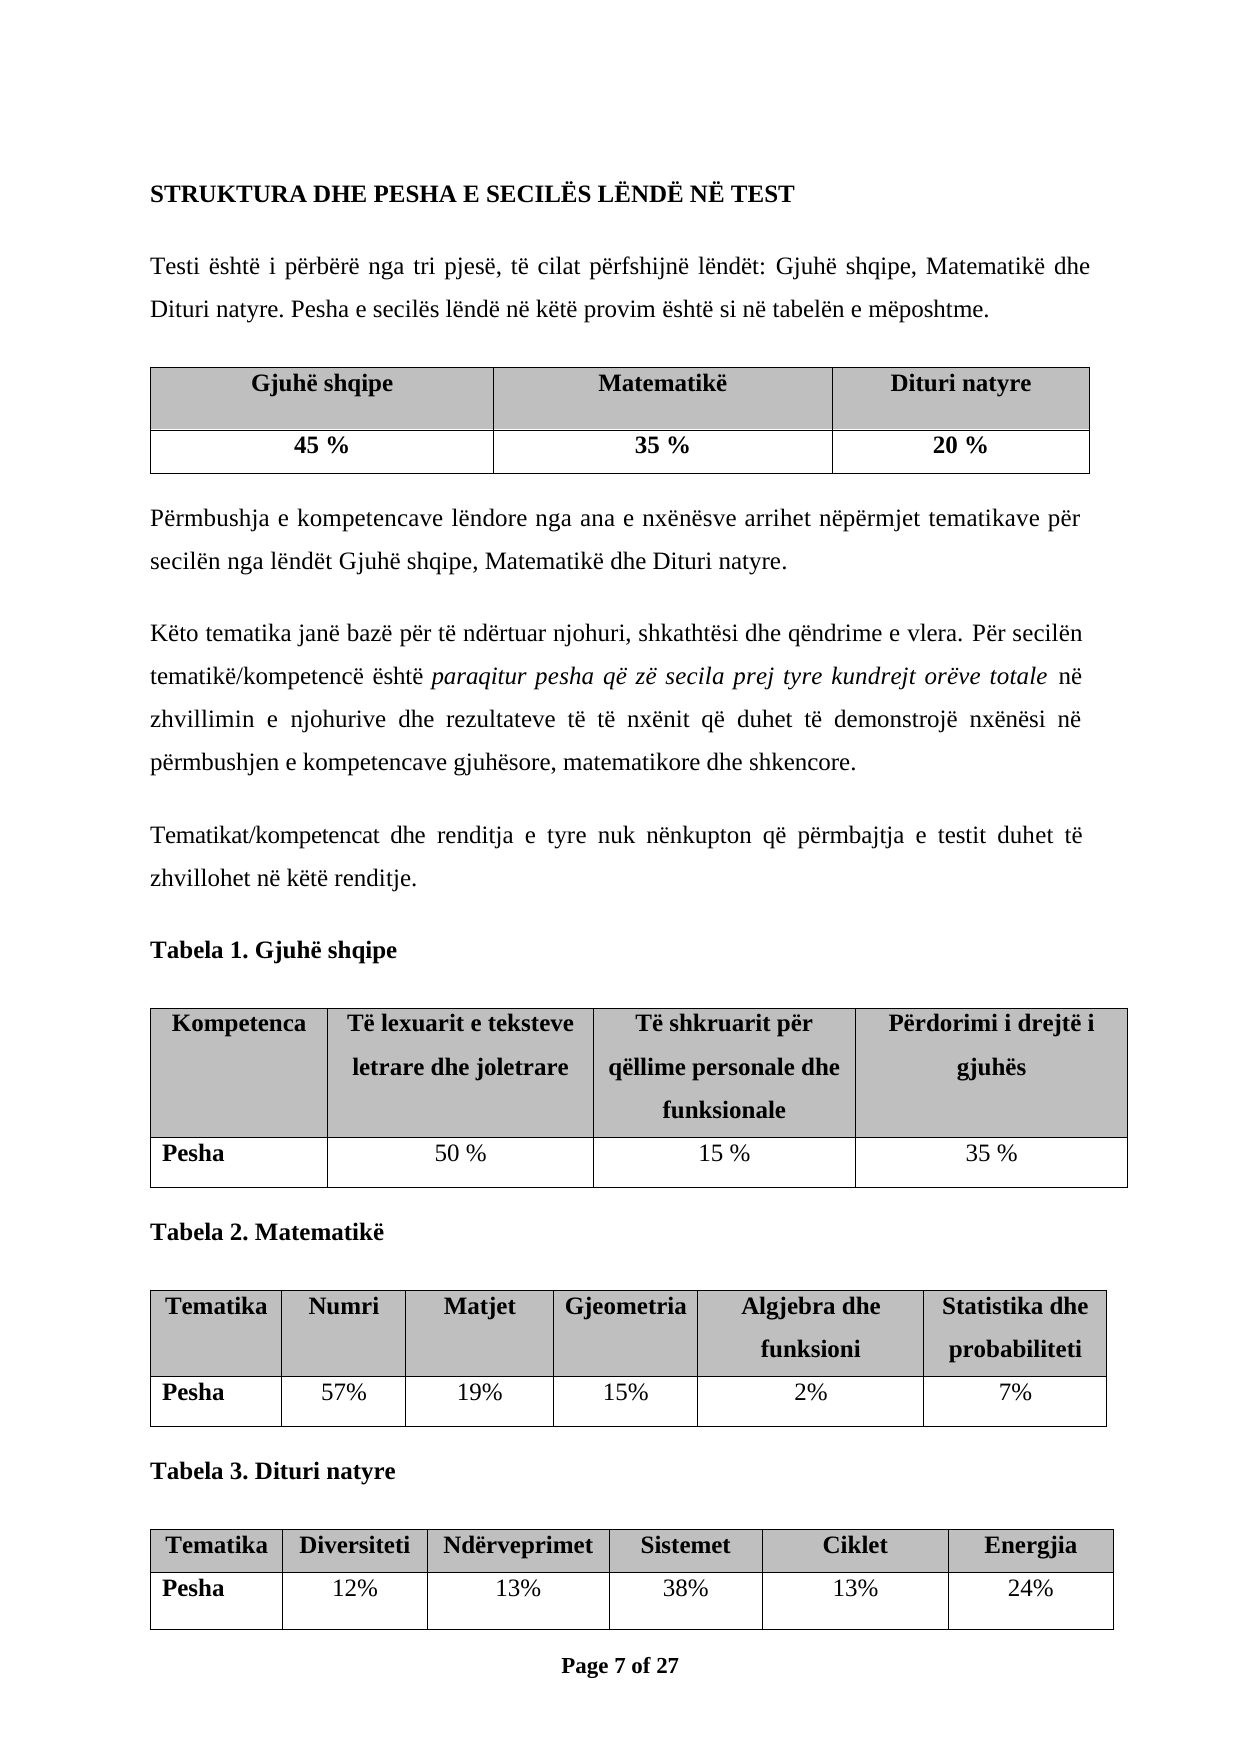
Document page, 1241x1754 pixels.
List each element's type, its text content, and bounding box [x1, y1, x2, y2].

table_cell 13% [763, 1573, 948, 1629]
table_cell Pesha [151, 1138, 327, 1187]
table_header Përdorimi i drejtë i gjuhës [856, 1009, 1127, 1137]
table_header Ciklet [763, 1530, 948, 1572]
table_cell 2% [698, 1377, 923, 1426]
table_header Matematikë [494, 368, 832, 429]
table_cell 12% [283, 1573, 427, 1629]
table_header Tematika [151, 1530, 282, 1572]
table_header Kompetenca [151, 1009, 327, 1137]
table_header Gjuhë shqipe [151, 368, 493, 429]
table_header Diversiteti [283, 1530, 427, 1572]
table_cell 50 % [328, 1138, 593, 1187]
table_cell 20 % [833, 431, 1089, 472]
table_cell 57% [282, 1377, 405, 1426]
text Tematikat/kompetencat dhe renditja e tyre nuk nënkupton që përmbajtja e testit duhet të zhvillohet në këtë renditje. [150, 820, 1082, 892]
table_header Statistika dhe probabiliteti [924, 1291, 1106, 1376]
text Këto tematika janë bazë për të ndërtuar njohuri, shkathtësi dhe qëndrime e vlera. Për secilën tematikë/kompetencë është paraqitur pesha që zë secila prej tyre kundrejt orëve totale në zhvillimin e njohurive dhe rezultateve të të nxënit që duhet të demonstrojë nxënësi në përmbushjen e kompetencave gjuhësore, matematikore dhe shkencore. [150, 618, 1082, 776]
text Tabela 2. Matematikë [150, 1217, 1082, 1246]
table_cell 15 % [594, 1138, 855, 1187]
table_cell 38% [610, 1573, 762, 1629]
table_cell 15% [554, 1377, 697, 1426]
table_header Dituri natyre [833, 368, 1089, 429]
table_header Të lexuarit e teksteve letrare dhe joletrare [328, 1009, 593, 1137]
table_cell Pesha [151, 1573, 282, 1629]
table_header Sistemet [610, 1530, 762, 1572]
text Tabela 3. Dituri natyre [150, 1456, 1082, 1485]
table_header Tematika [151, 1291, 281, 1376]
subtitle STRUKTURA DHE PESHA E SECILËS LËNDË NË TEST [150, 179, 1090, 208]
table_header Energjia [949, 1530, 1113, 1572]
text Tabela 1. Gjuhë shqipe [150, 935, 1082, 964]
table_cell 35 % [494, 431, 832, 472]
table_cell 24% [949, 1573, 1113, 1629]
table_header Algjebra dhe funksioni [698, 1291, 923, 1376]
table_header Të shkruarit për qëllime personale dhe funksionale [594, 1009, 855, 1137]
table_cell 35 % [856, 1138, 1127, 1187]
table_cell Pesha [151, 1377, 281, 1426]
text Përmbushja e kompetencave lëndore nga ana e nxënësve arrihet nëpërmjet tematikave për secilën nga lëndët Gjuhë shqipe, Matematikë dhe Dituri natyre. [150, 503, 1082, 574]
table_header Gjeometria [554, 1291, 697, 1376]
table_header Numri [282, 1291, 405, 1376]
table_cell 13% [428, 1573, 609, 1629]
table_cell 19% [406, 1377, 553, 1426]
table_header Matjet [406, 1291, 553, 1376]
table_header Ndërveprimet [428, 1530, 609, 1572]
table_cell 45 % [151, 431, 493, 472]
text Testi është i përbërë nga tri pjesë, të cilat përfshijnë lëndët: Gjuhë shqipe, Matematikë dhe Dituri natyre. Pesha e secilës lëndë në këtë provim është si në tabelën e mëposhtme. [150, 251, 1090, 323]
table_cell 7% [924, 1377, 1106, 1426]
